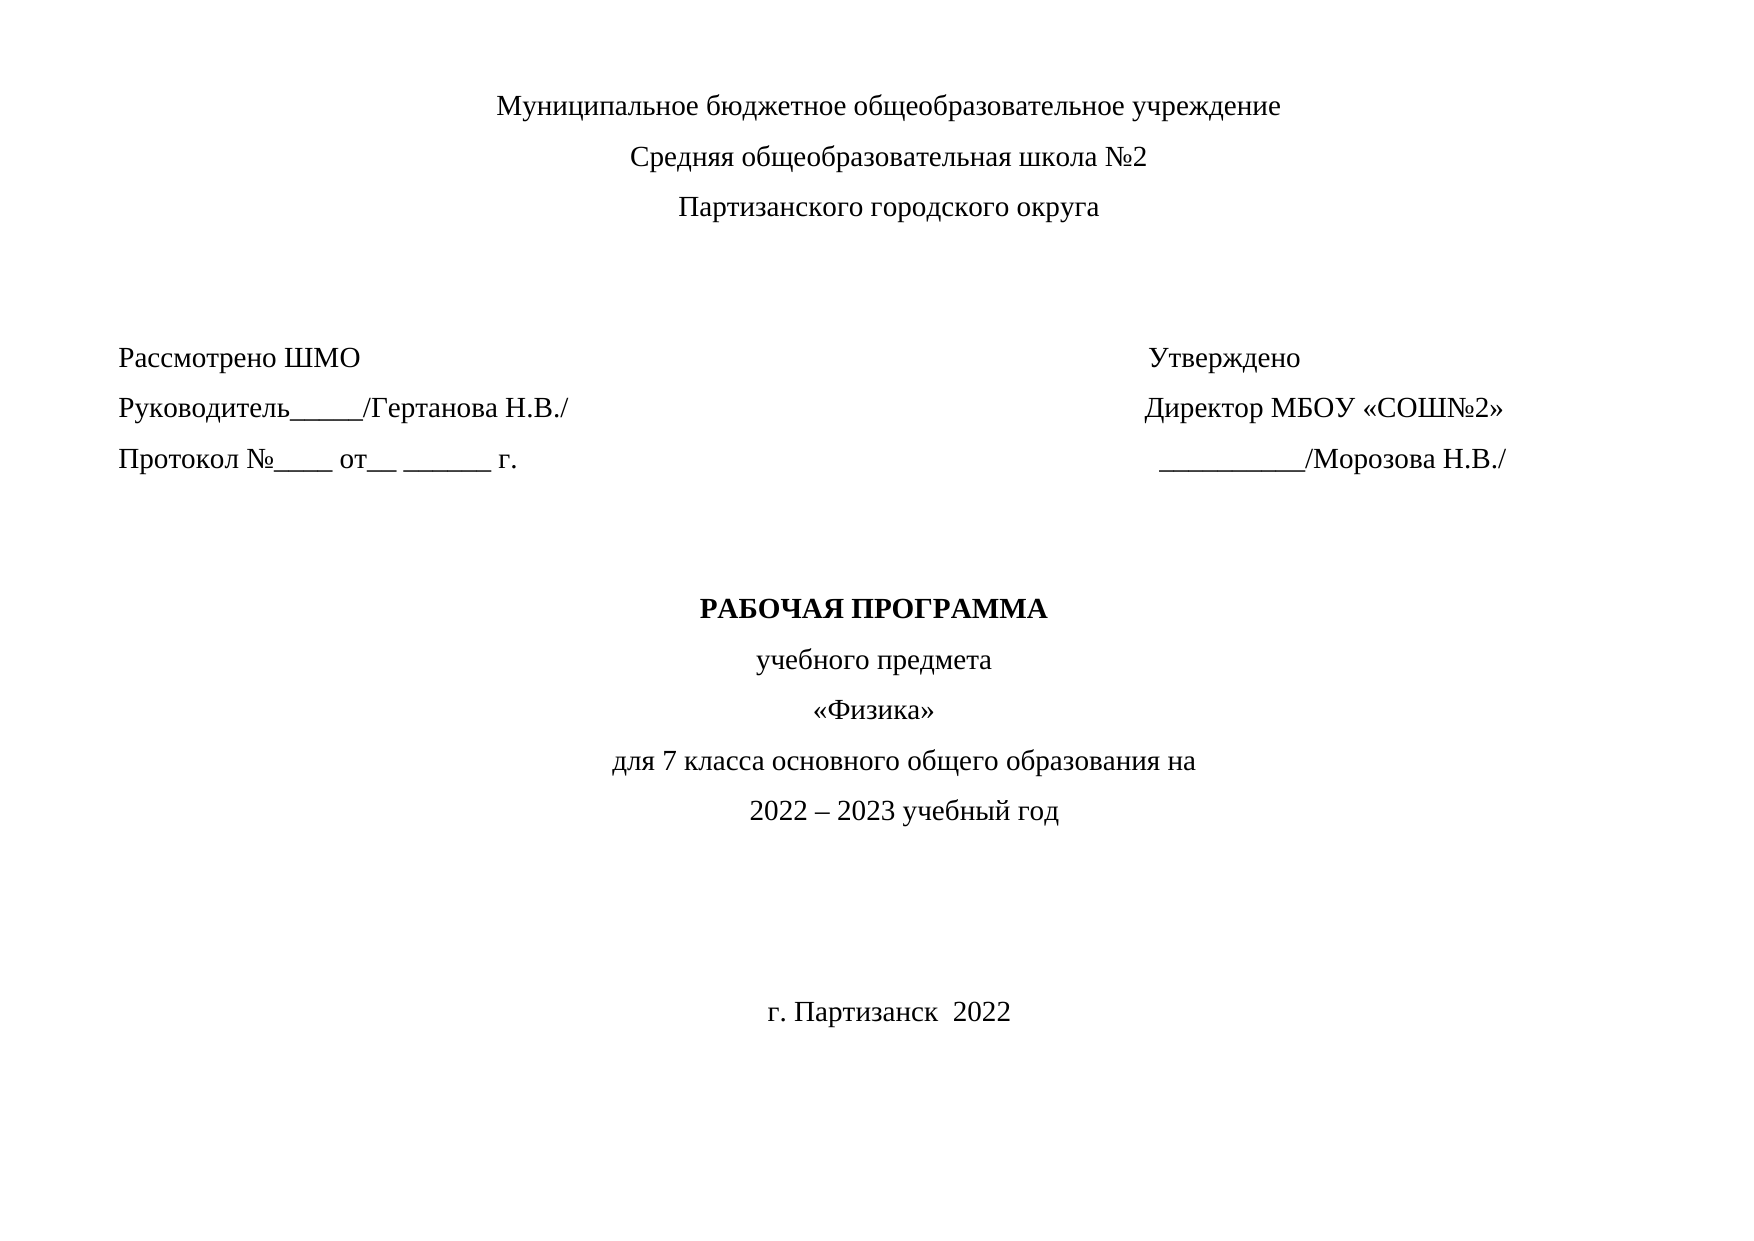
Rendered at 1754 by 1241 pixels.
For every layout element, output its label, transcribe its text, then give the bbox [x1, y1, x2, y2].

text учебного предмета [118, 642, 1629, 676]
text г. Партизанск 2022 [143, 994, 1636, 1028]
text РАБОЧАЯ ПРОГРАММА [118, 592, 1629, 625]
text Партизанского городского округа [142, 189, 1636, 223]
text Руководитель_____/Гертанова Н.В./ Директор МБОУ «СОШ№2» [118, 390, 1636, 424]
text Рассмотрено ШМО Утверждено [118, 340, 1636, 374]
text 2022 – 2023 учебный год [323, 793, 1485, 826]
text Муниципальное бюджетное общеобразовательное учреждение [142, 88, 1636, 122]
text Средняя общеобразовательная школа №2 [142, 139, 1636, 172]
text Протокол №____ от__ ______ г. __________/Морозова Н.В./ [118, 441, 1636, 474]
text для 7 класса основного общего образования на [323, 743, 1485, 776]
text «Физика» [118, 692, 1629, 726]
